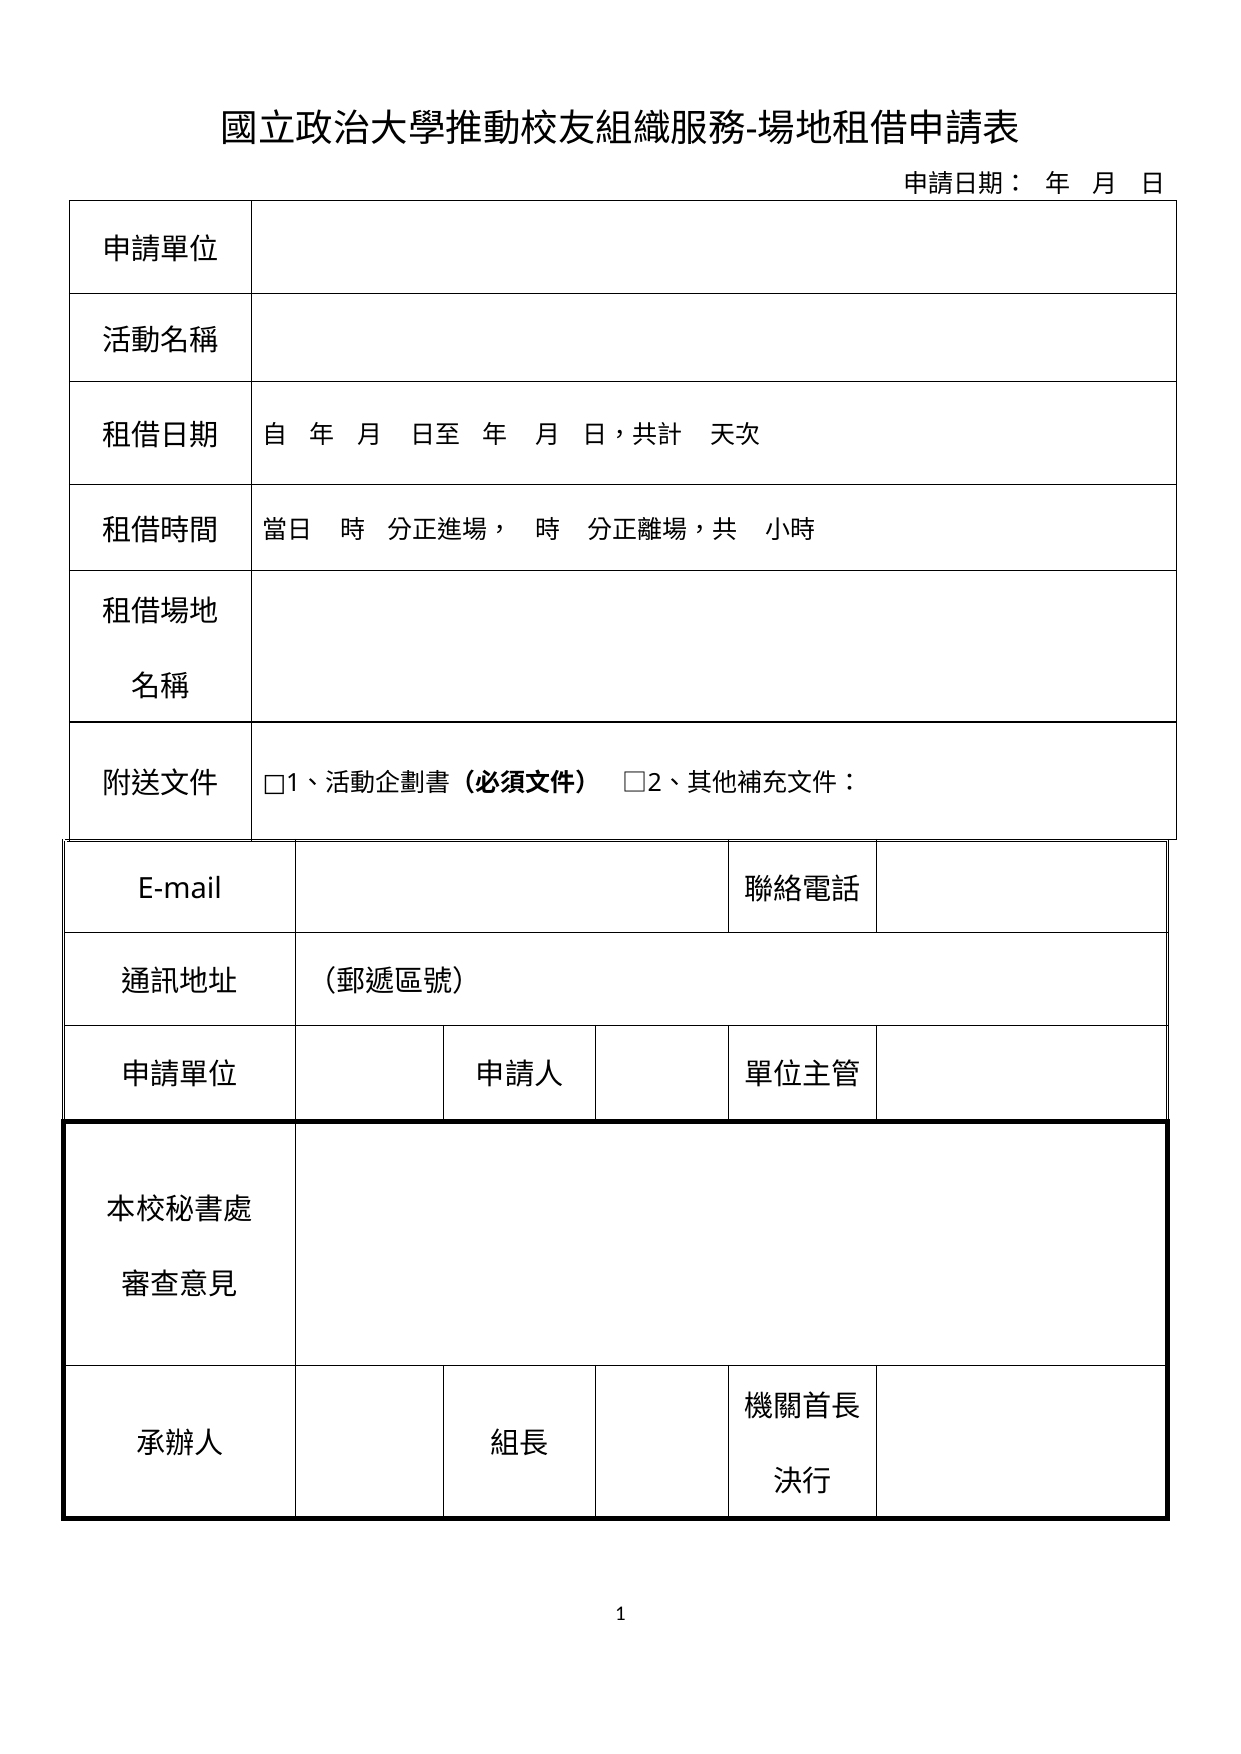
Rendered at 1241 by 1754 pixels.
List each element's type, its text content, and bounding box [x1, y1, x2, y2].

table_cell [877, 1366, 1165, 1516]
table_cell 活動名稱 [70, 294, 251, 381]
table_header [252, 201, 1176, 293]
table_cell [596, 1366, 728, 1516]
table_cell 機關首長 決行 [729, 1366, 876, 1516]
table_cell [296, 1026, 443, 1119]
table_cell 租借日期 [70, 382, 251, 484]
table_cell 組長 [444, 1366, 595, 1516]
table_header 申請單位 [70, 201, 251, 293]
table_cell 申請單位 [65, 1026, 295, 1119]
table_cell 租借時間 [70, 485, 251, 570]
table_cell [296, 1366, 443, 1516]
table_cell E-mail [65, 840, 295, 932]
table_cell [596, 1026, 728, 1119]
table_cell [877, 1026, 1166, 1119]
table_cell 當日 時 分正進場， 時 分正離場，共 小時 [252, 485, 1176, 570]
table_cell □1、活動企劃書（必須文件） □2、其他補充文件： [252, 723, 1176, 839]
table_cell 承辦人 [66, 1366, 295, 1516]
table_cell [877, 842, 1166, 932]
table_cell 單位主管 [729, 1026, 876, 1119]
table_cell （郵遞區號） [296, 933, 1166, 1025]
table_cell 聯絡電話 [729, 842, 876, 932]
table_cell 申請人 [444, 1026, 595, 1119]
table_cell [252, 571, 1176, 721]
text 國立政治大學推動校友組織服務-場地租借申請表 [75, 87, 1165, 162]
table_cell [252, 294, 1176, 381]
table_cell 本校秘書處 審查意見 [66, 1124, 295, 1365]
table_cell 自 年 月 日至 年 月 日，共計 天次 [252, 382, 1176, 484]
table_cell [296, 842, 728, 932]
table_cell 附送文件 [70, 723, 251, 839]
text 申請日期： 年 月 日 [75, 162, 1165, 200]
table_cell 通訊地址 [65, 933, 295, 1025]
table_cell 租借場地 名稱 [70, 571, 251, 721]
table_cell [296, 1124, 1165, 1365]
